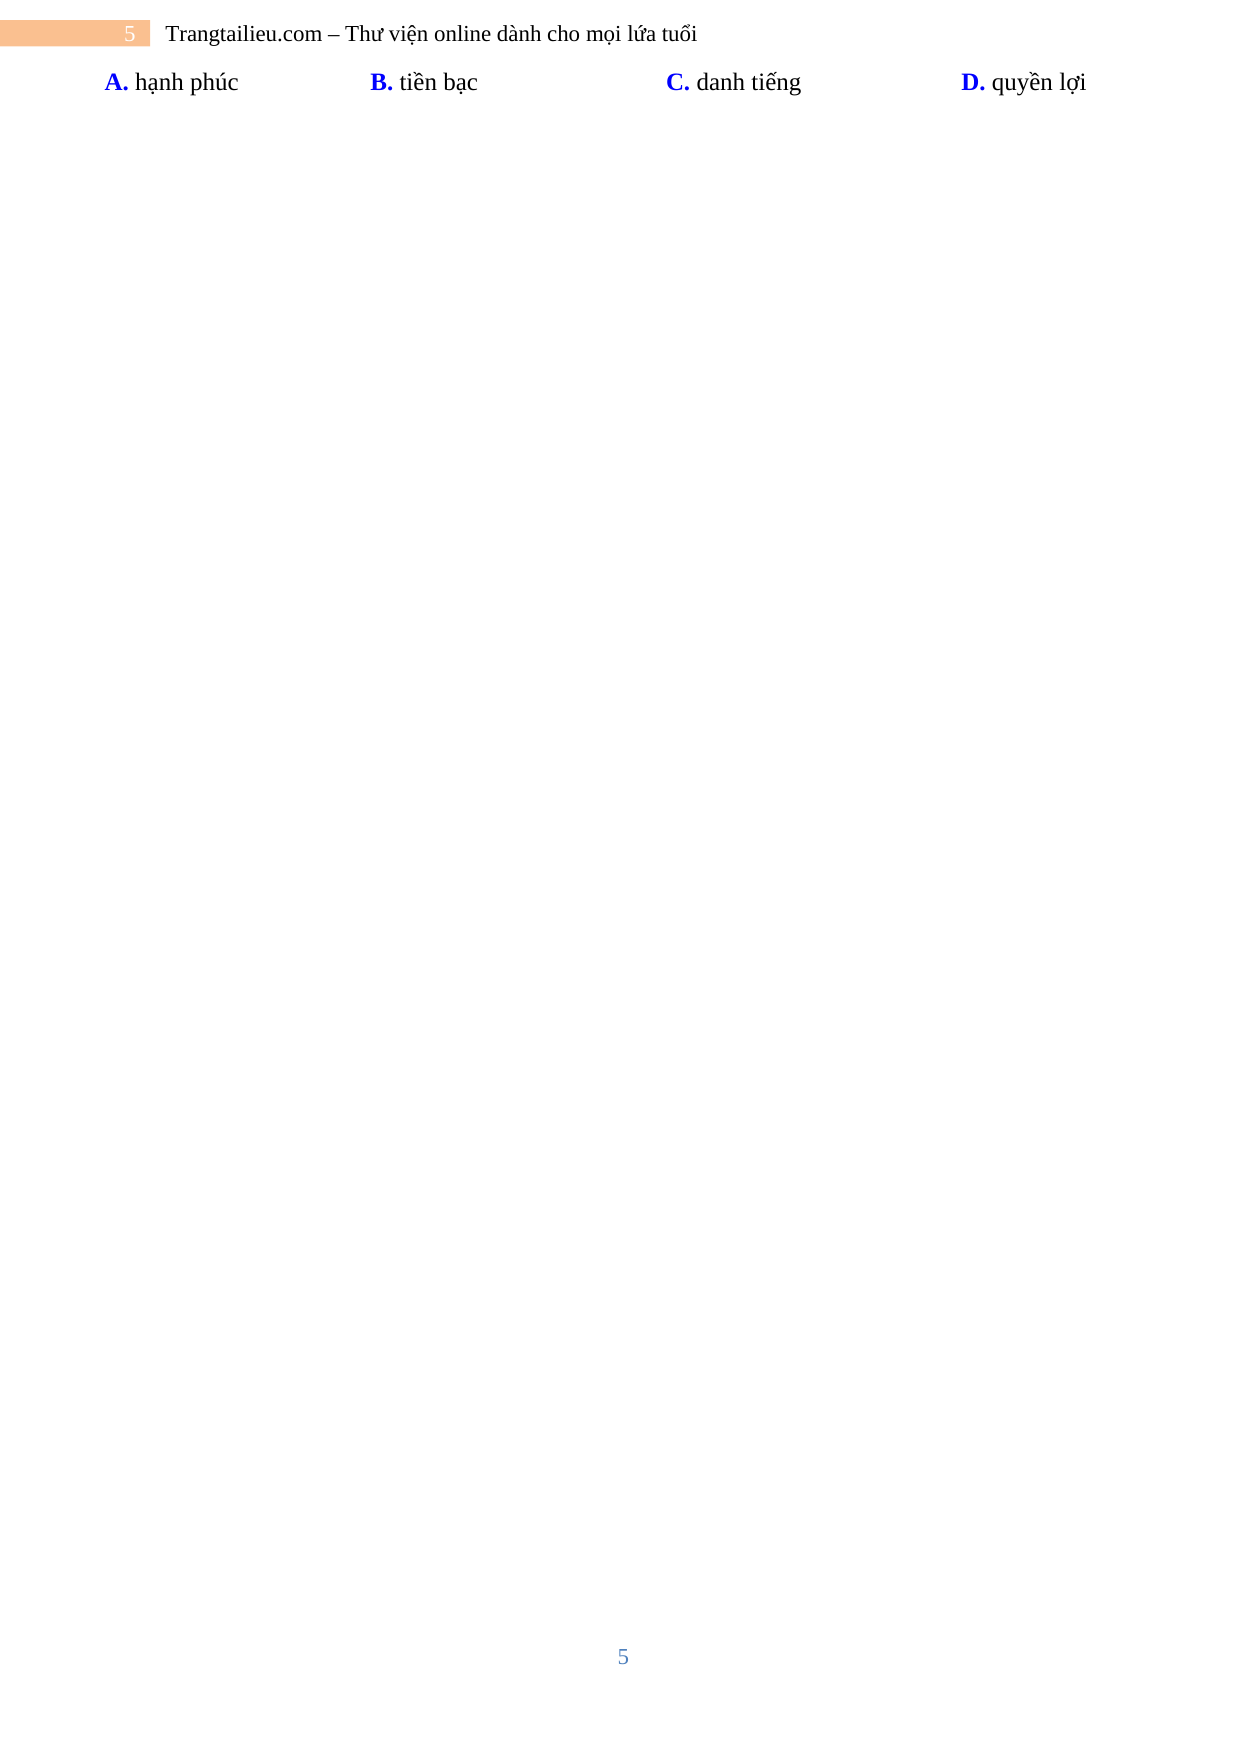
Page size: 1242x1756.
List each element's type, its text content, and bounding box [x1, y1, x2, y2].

list hạnh phúc B. tiền bạc C. danh tiếng D. quyền lợi [104, 67, 1194, 95]
